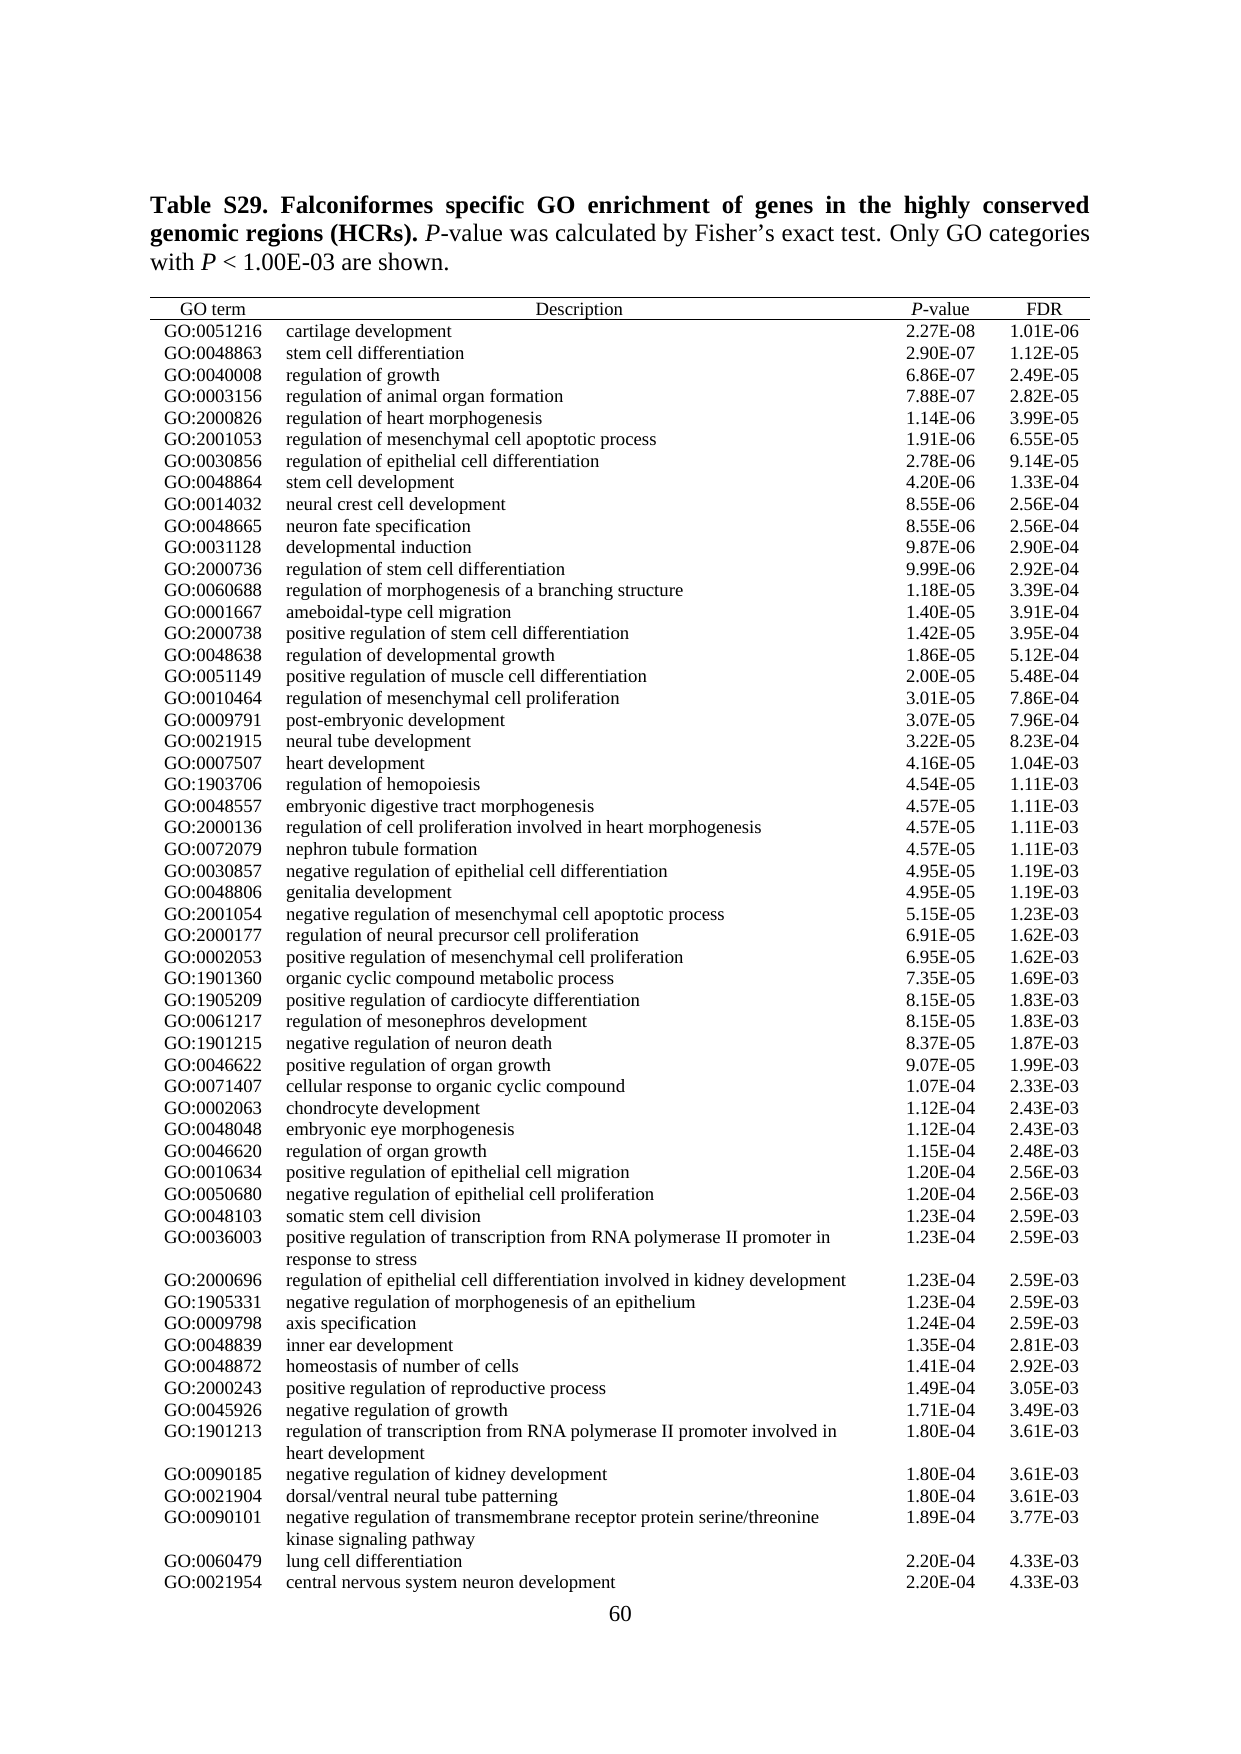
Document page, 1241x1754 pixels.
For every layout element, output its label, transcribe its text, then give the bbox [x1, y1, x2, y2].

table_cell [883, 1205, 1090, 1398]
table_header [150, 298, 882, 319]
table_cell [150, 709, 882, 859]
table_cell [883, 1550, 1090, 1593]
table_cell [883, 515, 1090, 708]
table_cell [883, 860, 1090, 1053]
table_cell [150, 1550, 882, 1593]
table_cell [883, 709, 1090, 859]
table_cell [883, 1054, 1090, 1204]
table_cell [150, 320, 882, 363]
text Table S29. Falconiformes specific GO enrichment of genes in the highly conserved genomic regions (HCRs). P-value was calculated by Fisher’s exact test. Only GO categories with P < 1.00E-03 are shown. [150, 190, 1090, 276]
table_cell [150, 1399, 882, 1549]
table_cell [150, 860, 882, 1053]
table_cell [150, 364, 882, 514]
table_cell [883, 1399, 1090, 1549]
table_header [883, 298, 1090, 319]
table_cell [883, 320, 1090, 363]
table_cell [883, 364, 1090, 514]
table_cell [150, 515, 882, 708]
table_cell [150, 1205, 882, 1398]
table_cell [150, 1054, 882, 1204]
